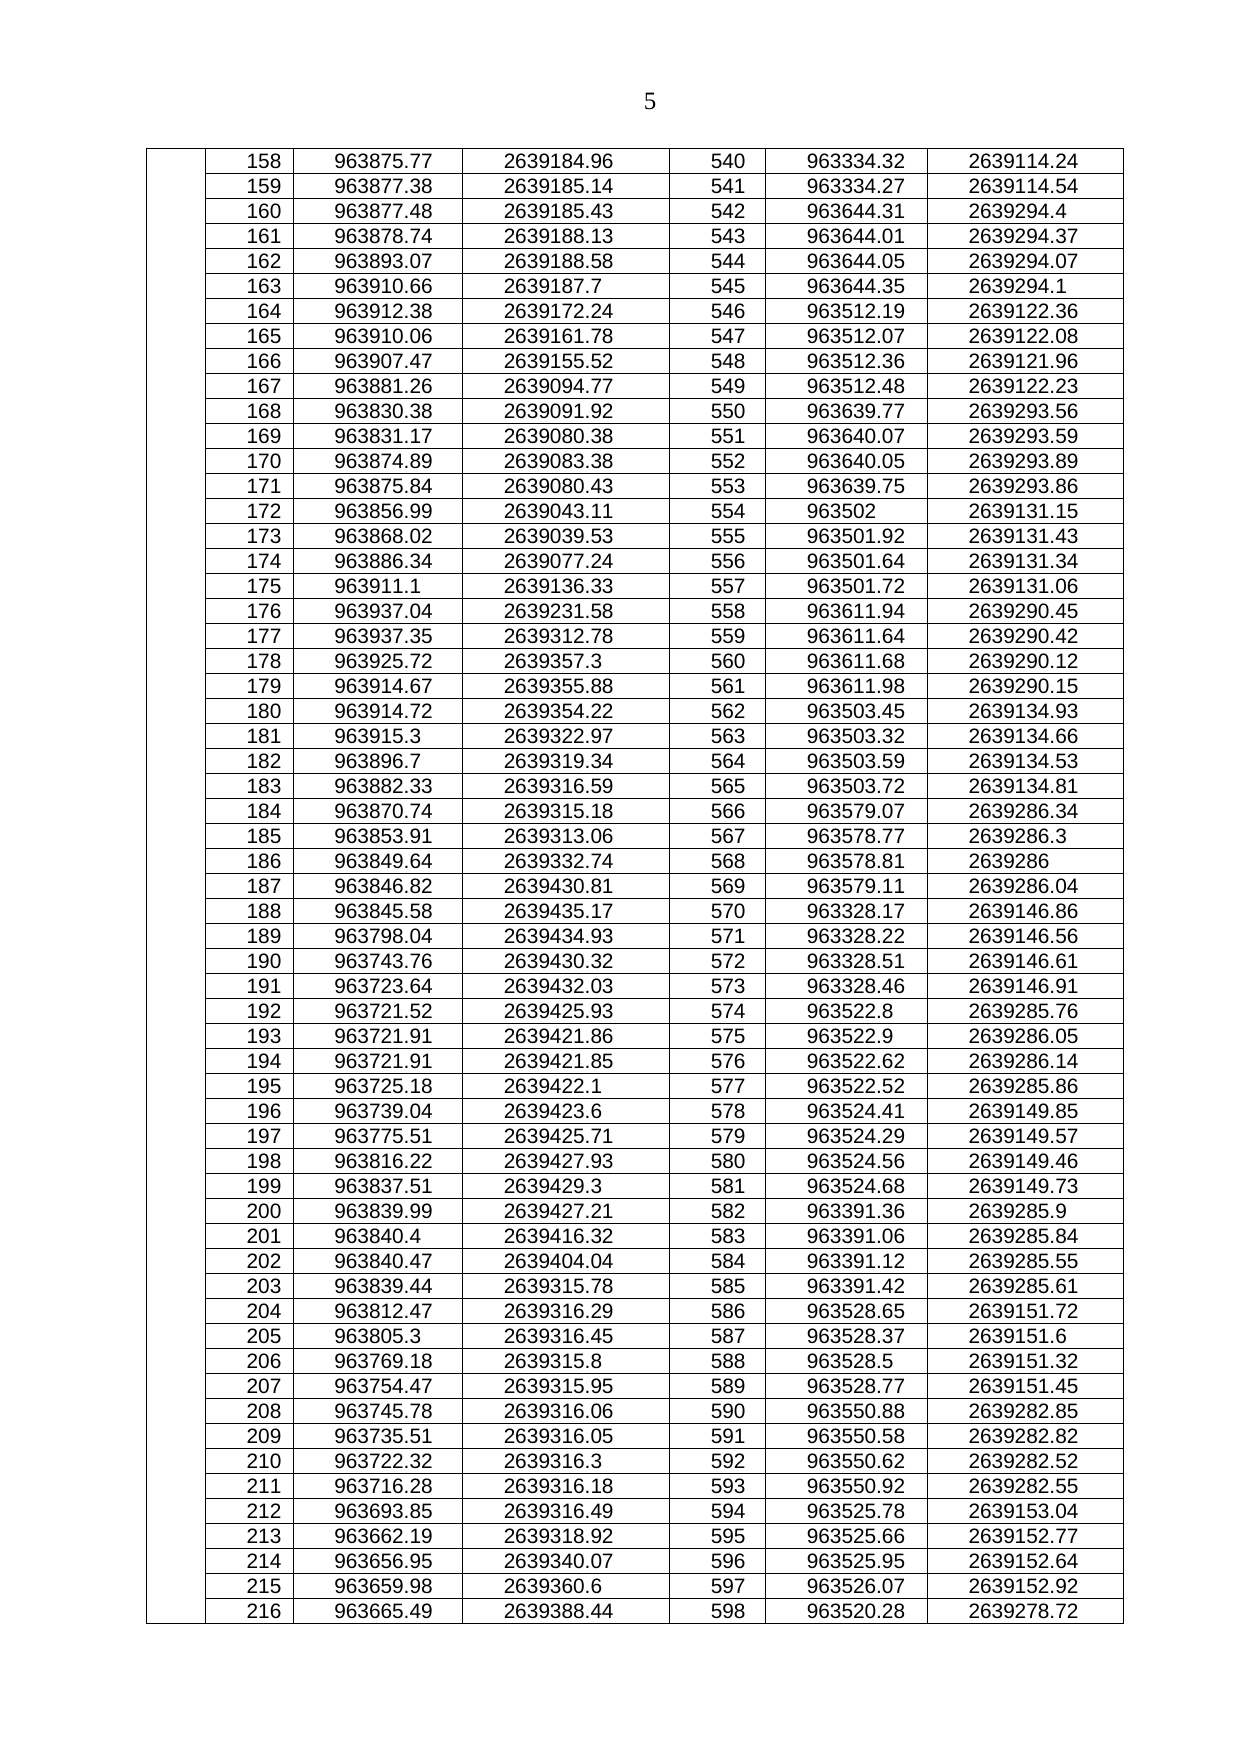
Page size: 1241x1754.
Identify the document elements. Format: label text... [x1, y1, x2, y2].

table_cell 963840.4 [294, 1224, 462, 1248]
table_cell 161 [206, 224, 293, 248]
table_cell 2639315.78 [463, 1274, 669, 1298]
table_cell 2639316.05 [463, 1424, 669, 1448]
table_cell 546 [670, 299, 765, 323]
table_cell 187 [206, 874, 293, 898]
table_cell 963550.88 [766, 1399, 927, 1423]
table_cell 2639290.45 [928, 599, 1123, 623]
table_cell 193 [206, 1024, 293, 1048]
table_cell 963911.1 [294, 574, 462, 598]
table_cell 206 [206, 1349, 293, 1373]
table_cell 595 [670, 1524, 765, 1548]
table_cell 559 [670, 624, 765, 648]
table_cell 596 [670, 1549, 765, 1573]
table_cell 2639316.06 [463, 1399, 669, 1423]
table_cell 963524.68 [766, 1174, 927, 1198]
table_cell 963874.89 [294, 449, 462, 473]
table_cell 963524.56 [766, 1149, 927, 1173]
table_cell 963391.06 [766, 1224, 927, 1248]
table_cell 2639404.04 [463, 1249, 669, 1273]
table_cell 963849.64 [294, 849, 462, 873]
table_cell 963525.78 [766, 1499, 927, 1523]
table_cell 2639286.34 [928, 799, 1123, 823]
table_cell 216 [206, 1599, 293, 1623]
table_cell 2639131.43 [928, 524, 1123, 548]
table_cell 2639080.43 [463, 474, 669, 498]
table_cell 2639315.95 [463, 1374, 669, 1398]
table_cell 568 [670, 849, 765, 873]
table_cell 2639423.6 [463, 1099, 669, 1123]
table_cell 2639294.1 [928, 274, 1123, 298]
table_cell 551 [670, 424, 765, 448]
table_cell 963524.29 [766, 1124, 927, 1148]
table_cell 963550.92 [766, 1474, 927, 1498]
table_cell 963512.48 [766, 374, 927, 398]
table_cell 2639285.76 [928, 999, 1123, 1023]
table_cell 170 [206, 449, 293, 473]
table_cell 159 [206, 174, 293, 198]
table_cell 2639039.53 [463, 524, 669, 548]
table_cell 963611.68 [766, 649, 927, 673]
table_cell 549 [670, 374, 765, 398]
table_cell 2639354.22 [463, 699, 669, 723]
table_cell 567 [670, 824, 765, 848]
table_cell 963526.07 [766, 1574, 927, 1598]
table_cell 963334.32 [766, 149, 927, 173]
table_cell 2639094.77 [463, 374, 669, 398]
table_cell 963665.49 [294, 1599, 462, 1623]
table_cell 963882.33 [294, 774, 462, 798]
table_cell 2639319.34 [463, 749, 669, 773]
table_cell 963502 [766, 499, 927, 523]
table_cell 585 [670, 1274, 765, 1298]
table_cell 963721.91 [294, 1049, 462, 1073]
table_cell 2639355.88 [463, 674, 669, 698]
table_cell 963522.9 [766, 1024, 927, 1048]
table_cell 963512.36 [766, 349, 927, 373]
table_cell 963912.38 [294, 299, 462, 323]
table_cell 2639422.1 [463, 1074, 669, 1098]
table_cell 200 [206, 1199, 293, 1223]
table_cell 211 [206, 1474, 293, 1498]
table_cell 178 [206, 649, 293, 673]
table_cell 963877.48 [294, 199, 462, 223]
table_cell 963722.32 [294, 1449, 462, 1473]
table_cell 963503.45 [766, 699, 927, 723]
table_cell 963328.17 [766, 899, 927, 923]
table_cell 963640.07 [766, 424, 927, 448]
table_cell 550 [670, 399, 765, 423]
table_cell 963644.01 [766, 224, 927, 248]
table_cell 582 [670, 1199, 765, 1223]
table_cell 963716.28 [294, 1474, 462, 1498]
table_cell 963896.7 [294, 749, 462, 773]
table_cell 2639134.53 [928, 749, 1123, 773]
table_cell 963528.37 [766, 1324, 927, 1348]
table_cell 963503.32 [766, 724, 927, 748]
table_cell 2639425.71 [463, 1124, 669, 1148]
table_cell 2639432.03 [463, 974, 669, 998]
table_cell 963937.04 [294, 599, 462, 623]
table_cell 2639285.9 [928, 1199, 1123, 1223]
table_cell 179 [206, 674, 293, 698]
table_cell 963910.66 [294, 274, 462, 298]
table_cell 201 [206, 1224, 293, 1248]
table_cell 963853.91 [294, 824, 462, 848]
table_cell 963910.06 [294, 324, 462, 348]
table_cell 205 [206, 1324, 293, 1348]
table_cell 963830.38 [294, 399, 462, 423]
table_cell 2639131.06 [928, 574, 1123, 598]
table_cell 963328.51 [766, 949, 927, 973]
table_cell 963528.65 [766, 1299, 927, 1323]
table_cell 2639290.42 [928, 624, 1123, 648]
table_cell 2639316.45 [463, 1324, 669, 1348]
table_cell 164 [206, 299, 293, 323]
table_cell 963525.66 [766, 1524, 927, 1548]
table_cell 545 [670, 274, 765, 298]
table_cell 2639340.07 [463, 1549, 669, 1573]
table_cell 2639294.4 [928, 199, 1123, 223]
table_cell 576 [670, 1049, 765, 1073]
table_cell 2639184.96 [463, 149, 669, 173]
table_cell 2639286.3 [928, 824, 1123, 848]
table_cell 180 [206, 699, 293, 723]
table_cell 586 [670, 1299, 765, 1323]
table_cell 2639316.49 [463, 1499, 669, 1523]
table_cell 547 [670, 324, 765, 348]
table_cell 213 [206, 1524, 293, 1548]
table_cell 963745.78 [294, 1399, 462, 1423]
table_cell 2639332.74 [463, 849, 669, 873]
table_cell 963937.35 [294, 624, 462, 648]
table_cell 2639316.3 [463, 1449, 669, 1473]
table_cell 573 [670, 974, 765, 998]
table_cell 2639290.15 [928, 674, 1123, 698]
table_cell 183 [206, 774, 293, 798]
table_cell 963735.51 [294, 1424, 462, 1448]
table_cell 195 [206, 1074, 293, 1098]
table_cell 2639121.96 [928, 349, 1123, 373]
table_cell 541 [670, 174, 765, 198]
table_cell 575 [670, 1024, 765, 1048]
table_cell 2639152.92 [928, 1574, 1123, 1598]
table_cell 963812.47 [294, 1299, 462, 1323]
table_cell 2639282.82 [928, 1424, 1123, 1448]
table_cell 574 [670, 999, 765, 1023]
table_cell 963578.77 [766, 824, 927, 848]
table_cell 569 [670, 874, 765, 898]
table_cell 540 [670, 149, 765, 173]
table_cell 963840.47 [294, 1249, 462, 1273]
table_cell 2639285.55 [928, 1249, 1123, 1273]
table_cell 963528.5 [766, 1349, 927, 1373]
table_cell 2639149.46 [928, 1149, 1123, 1173]
table_cell 2639188.58 [463, 249, 669, 273]
table_cell 168 [206, 399, 293, 423]
table_cell 963846.82 [294, 874, 462, 898]
table_cell 2639435.17 [463, 899, 669, 923]
table_cell 2639282.55 [928, 1474, 1123, 1498]
table_cell 572 [670, 949, 765, 973]
table_cell 2639293.89 [928, 449, 1123, 473]
table_cell 2639187.7 [463, 274, 669, 298]
table_cell 963522.52 [766, 1074, 927, 1098]
table_cell 167 [206, 374, 293, 398]
table_cell 2639146.61 [928, 949, 1123, 973]
table_cell 2639294.37 [928, 224, 1123, 248]
table_cell 963611.64 [766, 624, 927, 648]
table_cell 963914.67 [294, 674, 462, 698]
table_cell 963578.81 [766, 849, 927, 873]
table_cell 2639427.21 [463, 1199, 669, 1223]
table_cell 2639091.92 [463, 399, 669, 423]
table_cell 2639282.85 [928, 1399, 1123, 1423]
table_cell 2639286.14 [928, 1049, 1123, 1073]
table_cell 560 [670, 649, 765, 673]
table_cell 2639322.97 [463, 724, 669, 748]
table_cell 190 [206, 949, 293, 973]
table_cell 2639293.59 [928, 424, 1123, 448]
table_cell 166 [206, 349, 293, 373]
table_cell 173 [206, 524, 293, 548]
table_cell 963528.77 [766, 1374, 927, 1398]
table_cell 963693.85 [294, 1499, 462, 1523]
table_cell 593 [670, 1474, 765, 1498]
table_cell 176 [206, 599, 293, 623]
table_cell 963659.98 [294, 1574, 462, 1598]
table_cell 2639043.11 [463, 499, 669, 523]
table_cell 2639172.24 [463, 299, 669, 323]
table_cell 963881.26 [294, 374, 462, 398]
table_cell 181 [206, 724, 293, 748]
table_cell 963805.3 [294, 1324, 462, 1348]
table_cell 2639122.08 [928, 324, 1123, 348]
table_cell 963743.76 [294, 949, 462, 973]
table_cell 963391.36 [766, 1199, 927, 1223]
table_cell 160 [206, 199, 293, 223]
table_cell 564 [670, 749, 765, 773]
table_cell 2639316.18 [463, 1474, 669, 1498]
table_cell 563 [670, 724, 765, 748]
table_cell 215 [206, 1574, 293, 1598]
table_cell 203 [206, 1274, 293, 1298]
table_cell 214 [206, 1549, 293, 1573]
table_cell 172 [206, 499, 293, 523]
table_cell 963886.34 [294, 549, 462, 573]
table_cell 565 [670, 774, 765, 798]
table_cell 570 [670, 899, 765, 923]
table_cell 197 [206, 1124, 293, 1148]
table_cell 2639427.93 [463, 1149, 669, 1173]
table_cell 198 [206, 1149, 293, 1173]
table_cell 2639388.44 [463, 1599, 669, 1623]
table_cell 963644.31 [766, 199, 927, 223]
table_cell 2639313.06 [463, 824, 669, 848]
table_cell 963870.74 [294, 799, 462, 823]
table_cell 963868.02 [294, 524, 462, 548]
table_cell 963524.41 [766, 1099, 927, 1123]
table_cell 2639131.34 [928, 549, 1123, 573]
table_cell 2639421.85 [463, 1049, 669, 1073]
table_cell 2639290.12 [928, 649, 1123, 673]
table_cell 189 [206, 924, 293, 948]
table_cell 212 [206, 1499, 293, 1523]
table_cell 963856.99 [294, 499, 462, 523]
table_cell 191 [206, 974, 293, 998]
table_cell 963877.38 [294, 174, 462, 198]
table_cell 963915.3 [294, 724, 462, 748]
table_cell 584 [670, 1249, 765, 1273]
table_cell 963550.62 [766, 1449, 927, 1473]
table_cell 2639146.86 [928, 899, 1123, 923]
table_cell 2639286.04 [928, 874, 1123, 898]
table_cell 963845.58 [294, 899, 462, 923]
table_cell 2639146.91 [928, 974, 1123, 998]
table_cell 2639285.84 [928, 1224, 1123, 1248]
table_cell 963907.47 [294, 349, 462, 373]
table_cell 594 [670, 1499, 765, 1523]
table_cell 963914.72 [294, 699, 462, 723]
table_cell 2639285.61 [928, 1274, 1123, 1298]
table_cell 963723.64 [294, 974, 462, 998]
table_cell 963925.72 [294, 649, 462, 673]
table_cell 963662.19 [294, 1524, 462, 1548]
table_cell 544 [670, 249, 765, 273]
table_cell 963512.19 [766, 299, 927, 323]
table_cell 209 [206, 1424, 293, 1448]
table_cell 2639315.8 [463, 1349, 669, 1373]
table_cell 2639294.07 [928, 249, 1123, 273]
table_cell 2639080.38 [463, 424, 669, 448]
table_cell 588 [670, 1349, 765, 1373]
table_cell 2639149.73 [928, 1174, 1123, 1198]
table_cell 194 [206, 1049, 293, 1073]
table_cell 963334.27 [766, 174, 927, 198]
table_cell 963550.58 [766, 1424, 927, 1448]
table_cell 542 [670, 199, 765, 223]
table_cell 2639077.24 [463, 549, 669, 573]
table_cell 963878.74 [294, 224, 462, 248]
table_cell 2639357.3 [463, 649, 669, 673]
table_cell 2639316.59 [463, 774, 669, 798]
table_cell 2639151.72 [928, 1299, 1123, 1323]
table_cell 165 [206, 324, 293, 348]
table_cell 963893.07 [294, 249, 462, 273]
table_cell 204 [206, 1299, 293, 1323]
table_cell 963816.22 [294, 1149, 462, 1173]
table_cell 2639122.36 [928, 299, 1123, 323]
table_cell 2639316.29 [463, 1299, 669, 1323]
table_cell 963501.72 [766, 574, 927, 598]
table_cell 2639286.05 [928, 1024, 1123, 1048]
table_cell 185 [206, 824, 293, 848]
table_cell 2639315.18 [463, 799, 669, 823]
table_cell 2639282.52 [928, 1449, 1123, 1473]
table_cell 210 [206, 1449, 293, 1473]
table_cell 963639.77 [766, 399, 927, 423]
table_cell 581 [670, 1174, 765, 1198]
table_cell 963520.28 [766, 1599, 927, 1623]
table_cell 184 [206, 799, 293, 823]
table_cell 963328.22 [766, 924, 927, 948]
table_cell 963391.12 [766, 1249, 927, 1273]
table_cell 566 [670, 799, 765, 823]
table_cell 963798.04 [294, 924, 462, 948]
table_cell 2639293.56 [928, 399, 1123, 423]
table_cell 2639318.92 [463, 1524, 669, 1548]
table_cell 963501.64 [766, 549, 927, 573]
table_cell 571 [670, 924, 765, 948]
table_cell 182 [206, 749, 293, 773]
table_cell 963875.77 [294, 149, 462, 173]
table_cell 597 [670, 1574, 765, 1598]
table_cell 2639134.66 [928, 724, 1123, 748]
table_cell 598 [670, 1599, 765, 1623]
table_cell 548 [670, 349, 765, 373]
table_cell 2639114.24 [928, 149, 1123, 173]
table_cell 2639134.93 [928, 699, 1123, 723]
table_cell 963512.07 [766, 324, 927, 348]
table_cell 188 [206, 899, 293, 923]
table_cell 2639429.3 [463, 1174, 669, 1198]
table_cell 963391.42 [766, 1274, 927, 1298]
table_cell 577 [670, 1074, 765, 1098]
table_cell 963721.52 [294, 999, 462, 1023]
table_cell 963640.05 [766, 449, 927, 473]
table_cell 2639312.78 [463, 624, 669, 648]
table_cell 2639421.86 [463, 1024, 669, 1048]
table_cell 963775.51 [294, 1124, 462, 1148]
table_cell 580 [670, 1149, 765, 1173]
table_cell 2639278.72 [928, 1599, 1123, 1623]
table_cell 207 [206, 1374, 293, 1398]
table_cell 589 [670, 1374, 765, 1398]
table_cell 963769.18 [294, 1349, 462, 1373]
table_cell 2639188.13 [463, 224, 669, 248]
table_cell 177 [206, 624, 293, 648]
table_cell 2639155.52 [463, 349, 669, 373]
table_cell 158 [206, 149, 293, 173]
table_cell 2639416.32 [463, 1224, 669, 1248]
table_cell 2639152.77 [928, 1524, 1123, 1548]
table_cell 174 [206, 549, 293, 573]
table_cell 2639151.45 [928, 1374, 1123, 1398]
table_cell 963721.91 [294, 1024, 462, 1048]
table_cell 2639152.64 [928, 1549, 1123, 1573]
table_cell 591 [670, 1424, 765, 1448]
table_cell 579 [670, 1124, 765, 1148]
table_cell 592 [670, 1449, 765, 1473]
table_cell 963837.51 [294, 1174, 462, 1198]
table_cell 543 [670, 224, 765, 248]
table_cell 175 [206, 574, 293, 598]
table_cell 963839.99 [294, 1199, 462, 1223]
table_cell 2639285.86 [928, 1074, 1123, 1098]
table_cell 963875.84 [294, 474, 462, 498]
table_cell 2639286 [928, 849, 1123, 873]
table_cell 2639149.57 [928, 1124, 1123, 1148]
table_cell 556 [670, 549, 765, 573]
table_cell 555 [670, 524, 765, 548]
table_cell 2639293.86 [928, 474, 1123, 498]
table_cell 2639134.81 [928, 774, 1123, 798]
table_cell 163 [206, 274, 293, 298]
table_cell 2639360.6 [463, 1574, 669, 1598]
table_cell 2639146.56 [928, 924, 1123, 948]
table_cell 963611.98 [766, 674, 927, 698]
table_cell 2639151.6 [928, 1324, 1123, 1348]
table_cell 963754.47 [294, 1374, 462, 1398]
table_cell 963579.11 [766, 874, 927, 898]
table_cell 2639114.54 [928, 174, 1123, 198]
table_cell 2639153.04 [928, 1499, 1123, 1523]
table_cell 186 [206, 849, 293, 873]
table_cell 963739.04 [294, 1099, 462, 1123]
table_cell 583 [670, 1224, 765, 1248]
table_cell 558 [670, 599, 765, 623]
table_cell 199 [206, 1174, 293, 1198]
table_cell 196 [206, 1099, 293, 1123]
table_cell 963725.18 [294, 1074, 462, 1098]
table_cell 561 [670, 674, 765, 698]
table_cell 963503.59 [766, 749, 927, 773]
table_cell 562 [670, 699, 765, 723]
table_cell 963579.07 [766, 799, 927, 823]
table_cell 169 [206, 424, 293, 448]
table_cell 963501.92 [766, 524, 927, 548]
table_cell 2639425.93 [463, 999, 669, 1023]
table_cell 553 [670, 474, 765, 498]
table_cell 578 [670, 1099, 765, 1123]
table_cell 963644.35 [766, 274, 927, 298]
table_cell 963525.95 [766, 1549, 927, 1573]
table_cell 2639136.33 [463, 574, 669, 598]
table_cell 2639185.43 [463, 199, 669, 223]
table_cell 963503.72 [766, 774, 927, 798]
table_cell 2639149.85 [928, 1099, 1123, 1123]
table_cell 963522.8 [766, 999, 927, 1023]
table_cell 963611.94 [766, 599, 927, 623]
table_cell 2639131.15 [928, 499, 1123, 523]
table_cell 202 [206, 1249, 293, 1273]
table_cell 2639430.81 [463, 874, 669, 898]
table_cell 963639.75 [766, 474, 927, 498]
table_cell 554 [670, 499, 765, 523]
table_cell 2639185.14 [463, 174, 669, 198]
table_cell 557 [670, 574, 765, 598]
table_cell 2639231.58 [463, 599, 669, 623]
table_cell 2639434.93 [463, 924, 669, 948]
table_cell 590 [670, 1399, 765, 1423]
table_cell 587 [670, 1324, 765, 1348]
table_cell 963839.44 [294, 1274, 462, 1298]
table_cell 2639122.23 [928, 374, 1123, 398]
table_cell 2639430.32 [463, 949, 669, 973]
table_cell 963831.17 [294, 424, 462, 448]
table_cell 208 [206, 1399, 293, 1423]
table_cell 963656.95 [294, 1549, 462, 1573]
table_cell 963328.46 [766, 974, 927, 998]
table_cell 162 [206, 249, 293, 273]
table_cell 171 [206, 474, 293, 498]
table_cell 963522.62 [766, 1049, 927, 1073]
table_cell 192 [206, 999, 293, 1023]
table_cell 552 [670, 449, 765, 473]
table_cell 2639161.78 [463, 324, 669, 348]
table_cell 963644.05 [766, 249, 927, 273]
table_cell 2639083.38 [463, 449, 669, 473]
table_cell 2639151.32 [928, 1349, 1123, 1373]
